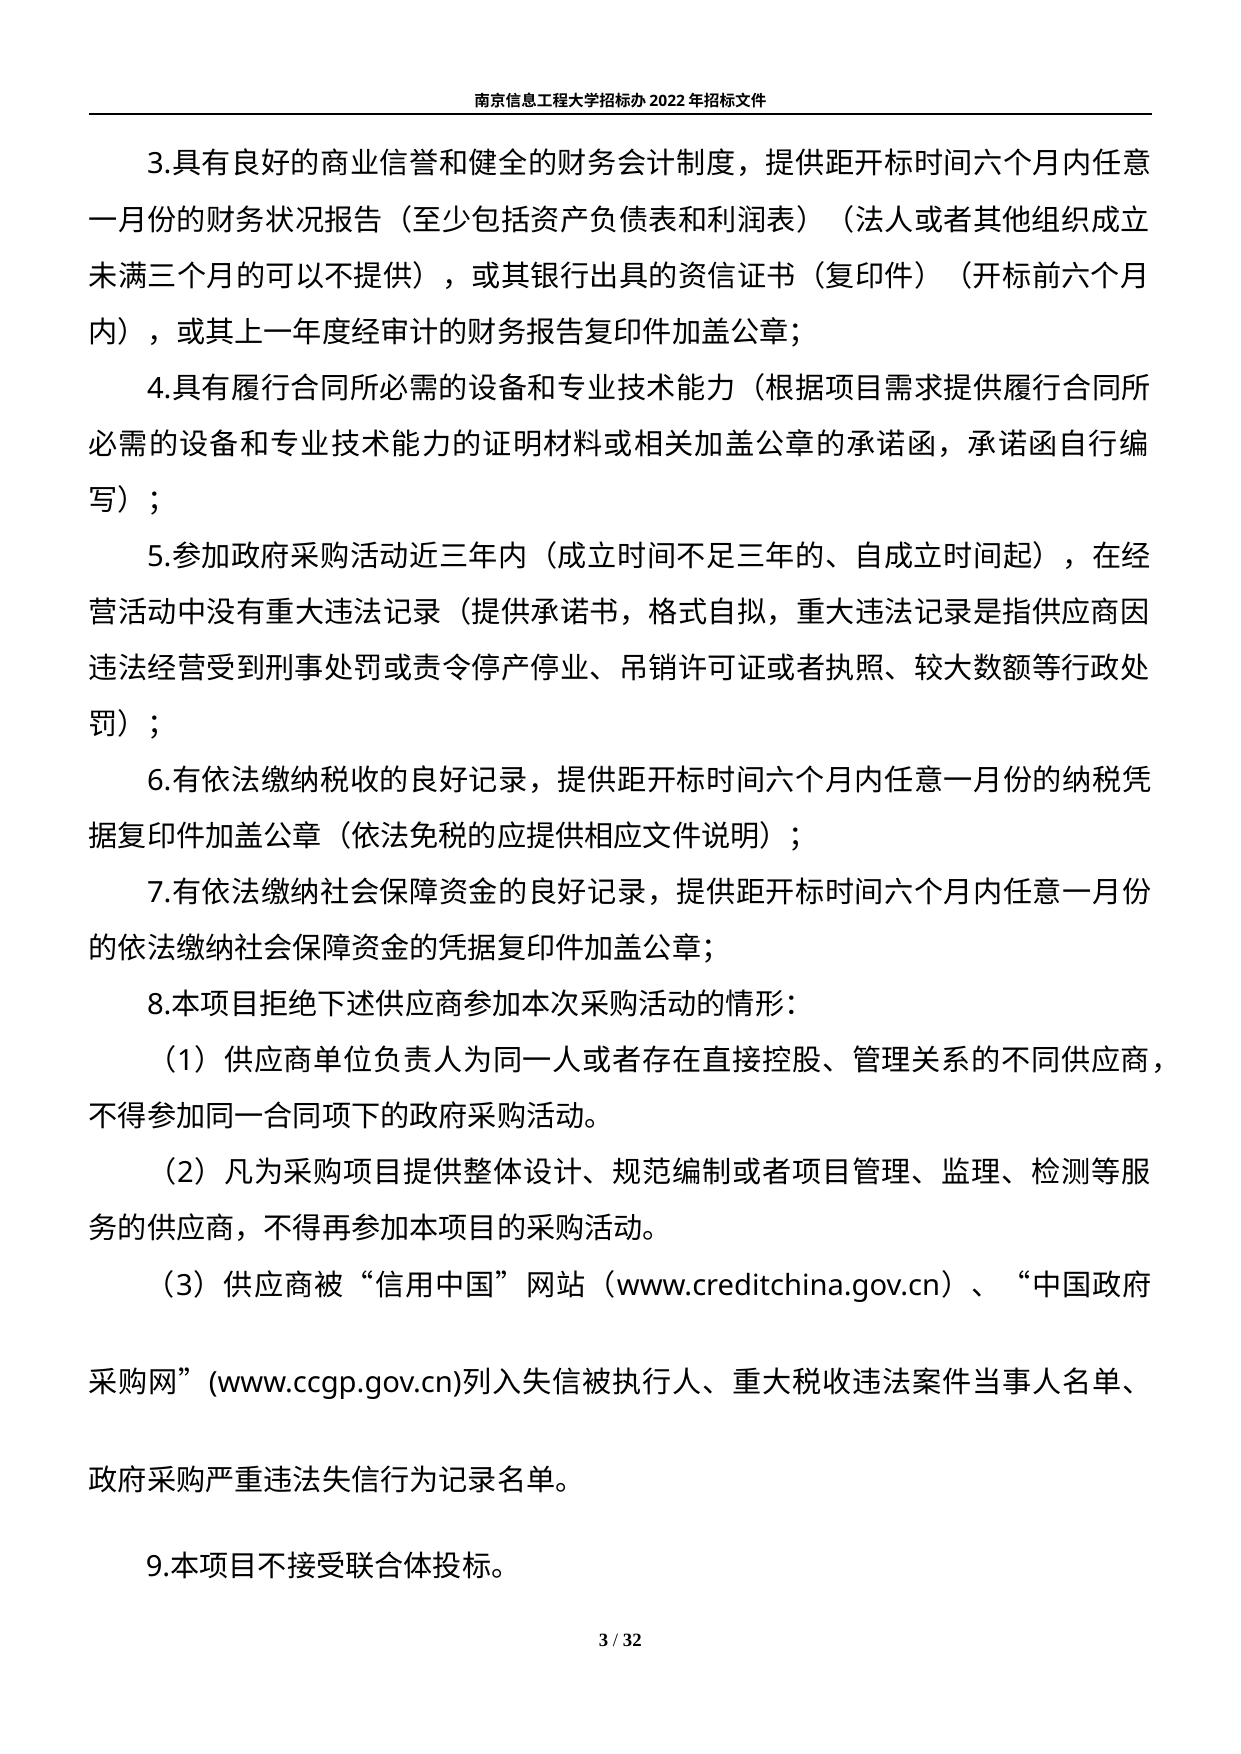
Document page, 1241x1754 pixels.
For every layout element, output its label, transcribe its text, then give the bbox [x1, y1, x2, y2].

text 5.参加政府采购活动近三年内（成立时间不足三年的、自成立时间起），在经营活动中没有重大违法记录（提供承诺书，格式自拟，重大违法记录是指供应商因违法经营受到刑事处罚或责令停产停业、吊销许可证或者执照、较大数额等行政处罚）； [88, 521, 1152, 746]
text 8.本项目拒绝下述供应商参加本次采购活动的情形： [88, 970, 1152, 1026]
text 6.有依法缴纳税收的良好记录，提供距开标时间六个月内任意一月份的纳税凭据复印件加盖公章（依法免税的应提供相应文件说明）； [88, 746, 1152, 858]
text （3）供应商被“信用中国”网站（www.creditchina.gov.cn）、“中国政府采购网”(www.ccgp.gov.cn)列入失信被执行人、重大税收违法案件当事人名单、政府采购严重违法失信行为记录名单。 [88, 1250, 1152, 1510]
text 9.本项目不接受联合体投标。 [88, 1531, 1152, 1596]
text 7.有依法缴纳社会保障资金的良好记录，提供距开标时间六个月内任意一月份的依法缴纳社会保障资金的凭据复印件加盖公章； [88, 858, 1152, 970]
text （2）凡为采购项目提供整体设计、规范编制或者项目管理、监理、检测等服务的供应商，不得再参加本项目的采购活动。 [88, 1138, 1152, 1250]
text （1）供应商单位负责人为同一人或者存在直接控股、管理关系的不同供应商，不得参加同一合同项下的政府采购活动。 [88, 1026, 1152, 1138]
text 4.具有履行合同所必需的设备和专业技术能力（根据项目需求提供履行合同所必需的设备和专业技术能力的证明材料或相关加盖公章的承诺函，承诺函自行编写）； [88, 353, 1152, 521]
text 3.具有良好的商业信誉和健全的财务会计制度，提供距开标时间六个月内任意一月份的财务状况报告（至少包括资产负债表和利润表）（法人或者其他组织成立未满三个月的可以不提供），或其银行出具的资信证书（复印件）（开标前六个月内），或其上一年度经审计的财务报告复印件加盖公章； [88, 129, 1152, 353]
